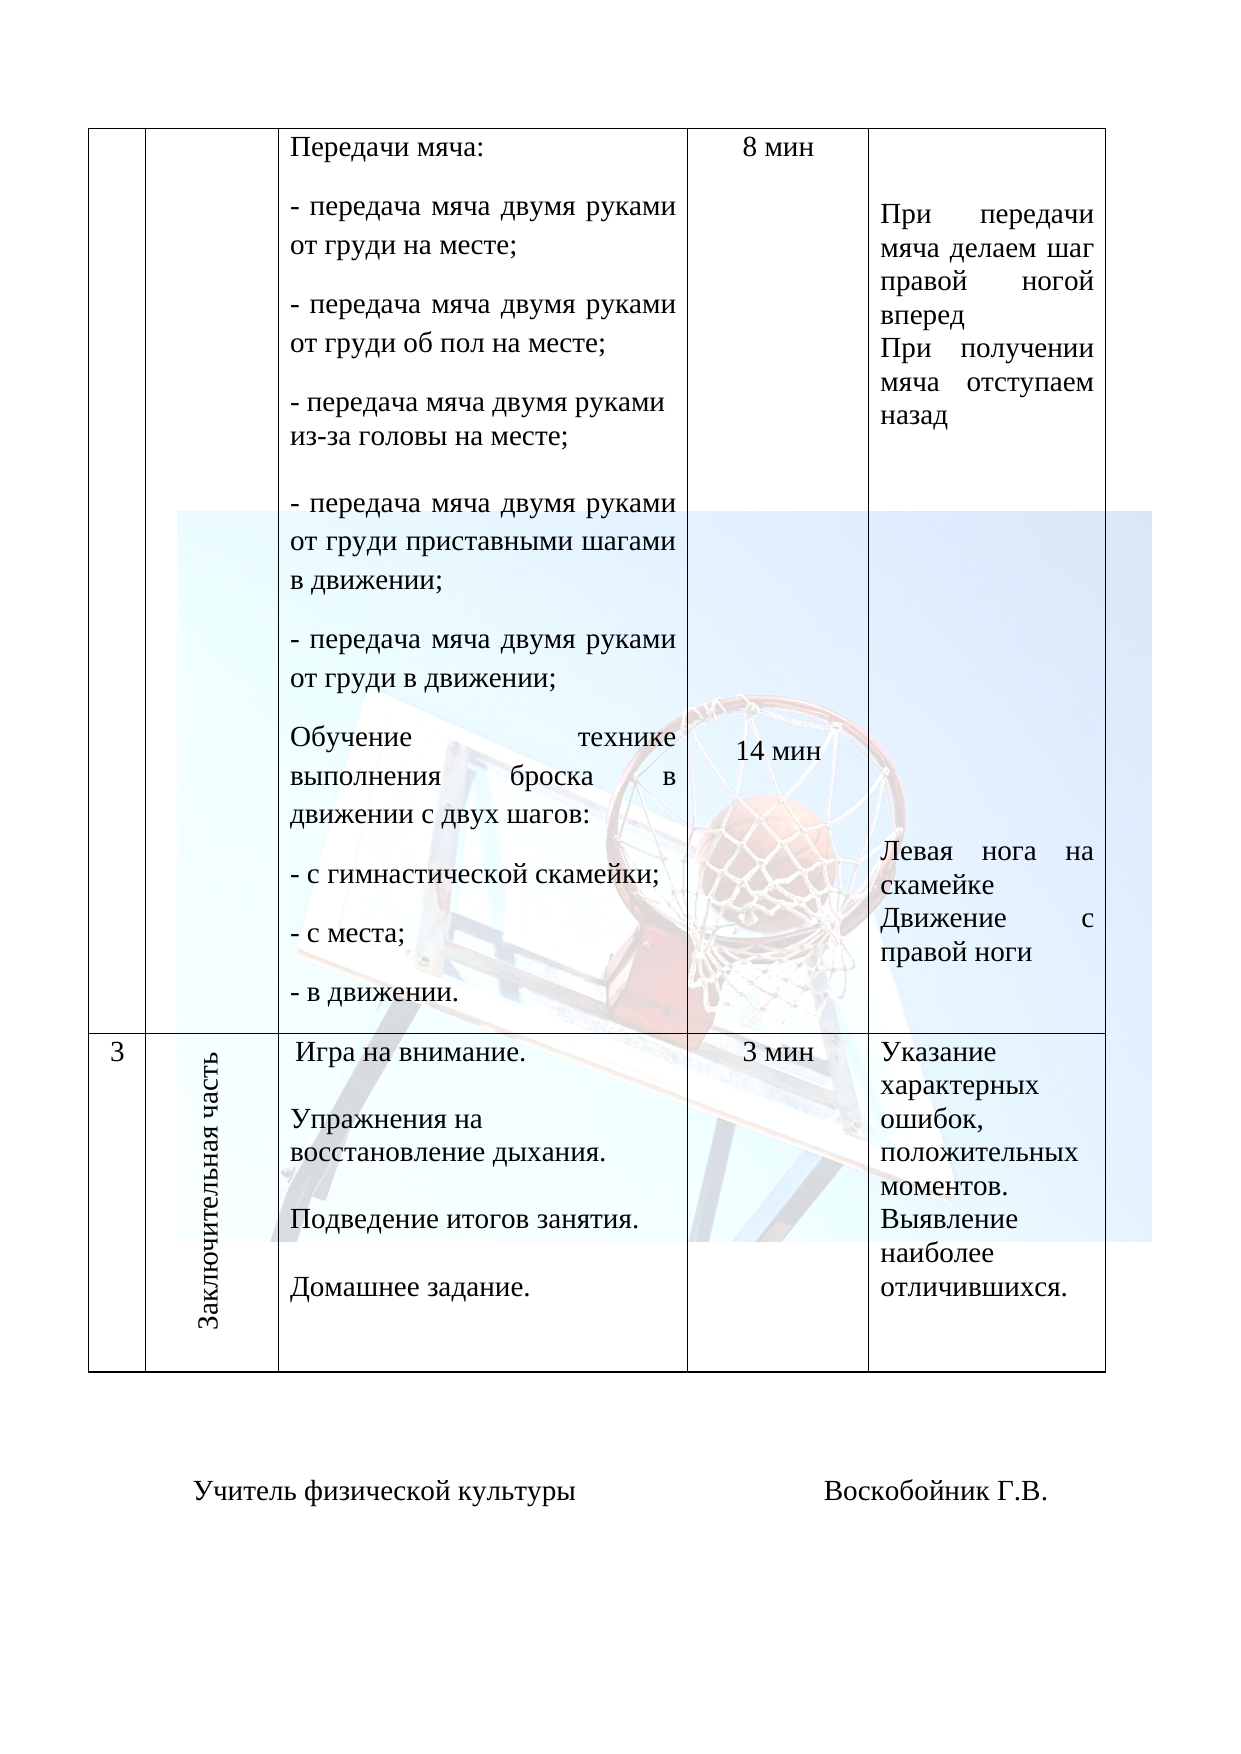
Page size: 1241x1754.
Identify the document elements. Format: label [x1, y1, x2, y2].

table_header [59, 127, 1181, 1608]
